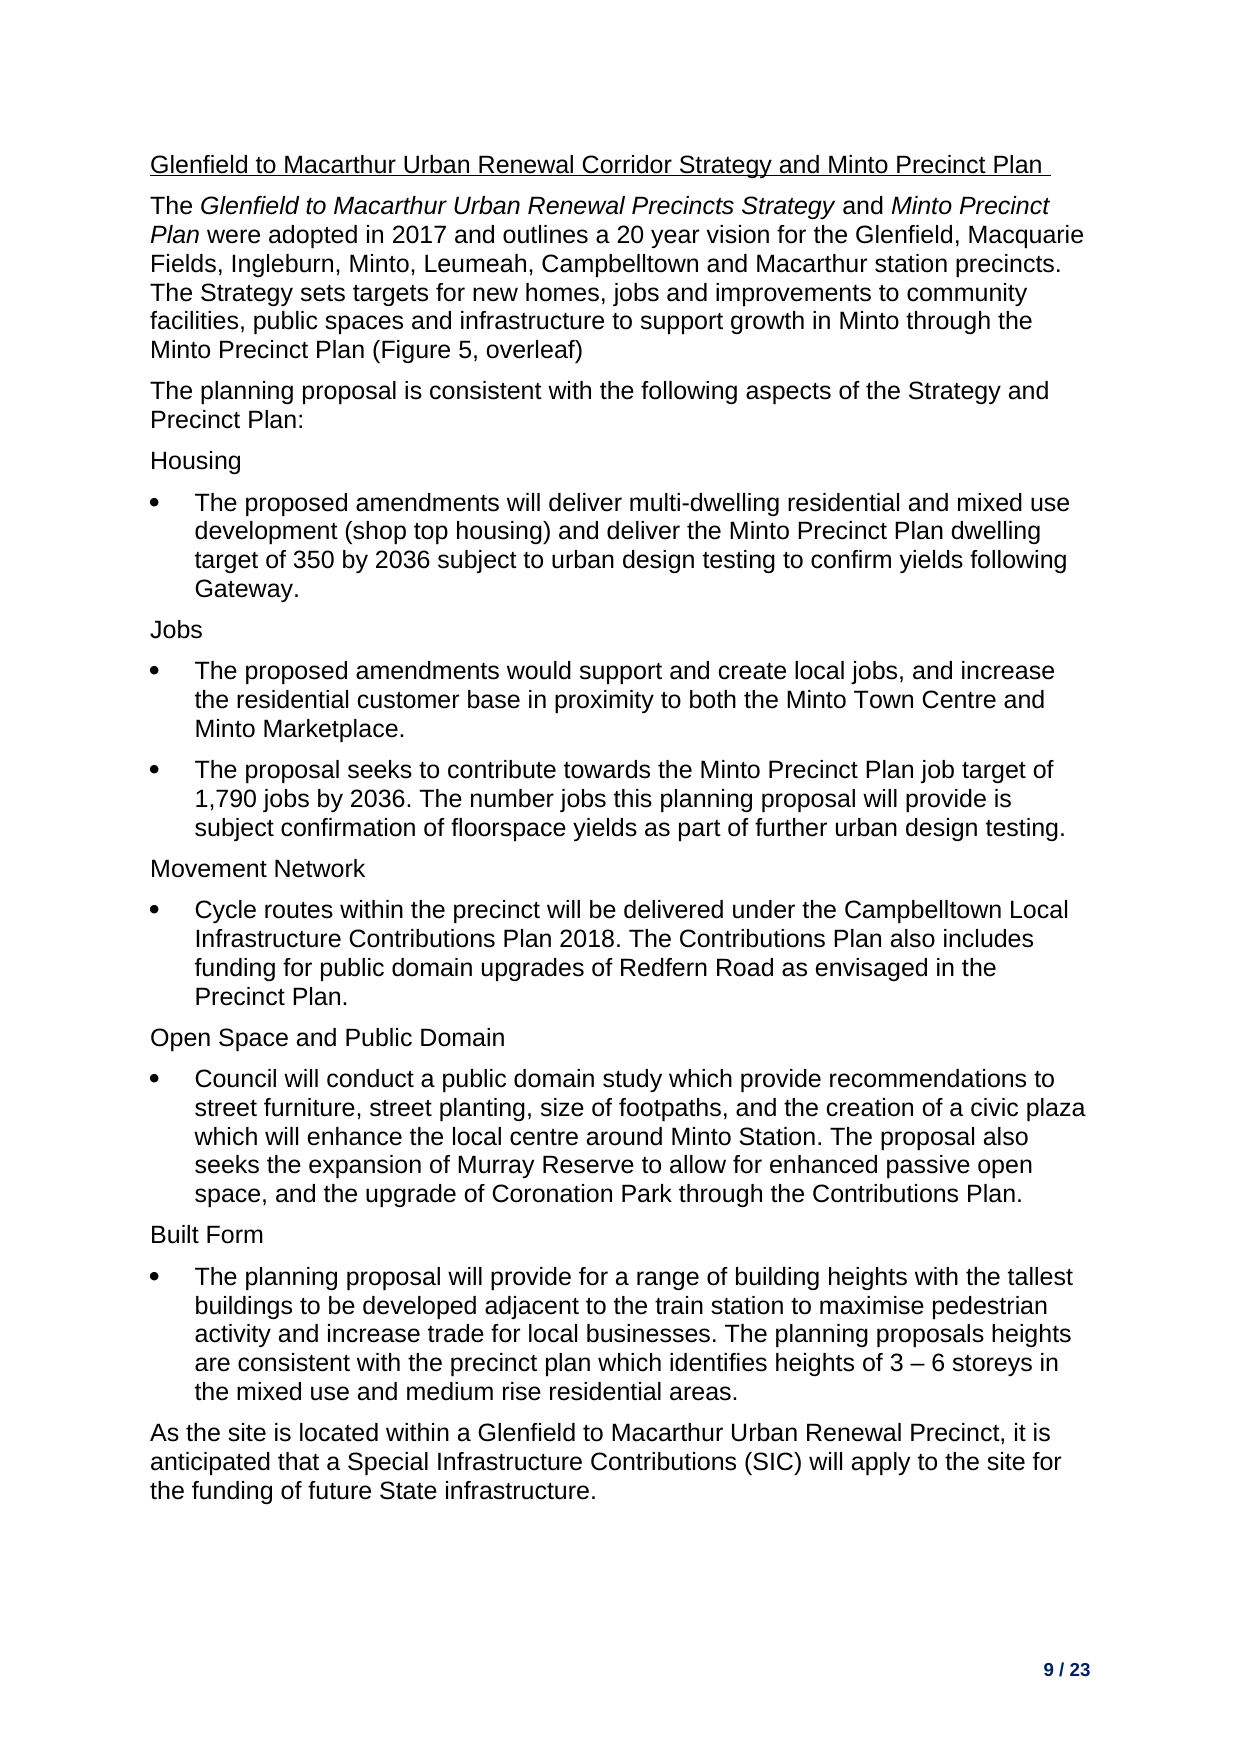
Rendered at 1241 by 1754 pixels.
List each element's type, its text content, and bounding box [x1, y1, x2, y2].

text Open Space and Public Domain [150, 1023, 1090, 1052]
text Housing [150, 446, 1090, 475]
text The Glenfield to Macarthur Urban Renewal Precincts Strategy and Minto Precinct Plan were adopted in 2017 and outlines a 20 year vision for the Glenfield, Macquarie Fields, Ingleburn, Minto, Leumeah, Campbelltown and Macarthur station precincts. The Strategy sets targets for new homes, jobs and improvements to community facilities, public spaces and infrastructure to support growth in Minto through the Minto Precinct Plan (Figure 5, overleaf) [150, 191, 1090, 364]
text Glenfield to Macarthur Urban Renewal Corridor Strategy and Minto Precinct Plan [150, 150, 1090, 179]
text The planning proposal is consistent with the following aspects of the Strategy and Precinct Plan: [150, 376, 1090, 434]
list The proposed amendments will deliver multi-dwelling residential and mixed use development (shop top housing) and deliver the Minto Precinct Plan dwelling target of 350 by 2036 subject to urban design testing to confirm yields following Gateway. [150, 487, 1090, 603]
text Jobs [150, 615, 1090, 644]
list The planning proposal will provide for a range of building heights with the tallest buildings to be developed adjacent to the train station to maximise pedestrian activity and increase trade for local businesses. The planning proposals heights are consistent with the precinct plan which identifies heights of 3 – 6 storeys in the mixed use and medium rise residential areas. [150, 1262, 1090, 1406]
list Council will conduct a public domain study which provide recommendations to street furniture, street planting, size of footpaths, and the creation of a civic plaza which will enhance the local centre around Minto Station. The proposal also seeks the expansion of Murray Reserve to allow for enhanced passive open space, and the upgrade of Coronation Park through the Contributions Plan. [150, 1064, 1090, 1208]
text As the site is located within a Glenfield to Macarthur Urban Renewal Precinct, it is anticipated that a Special Infrastructure Contributions (SIC) will apply to the site for the funding of future State infrastructure. [150, 1418, 1090, 1504]
text Built Form [150, 1221, 1090, 1249]
list The proposed amendments would support and create local jobs, and increase the residential customer base in proximity to both the Minto Town Centre and Minto Marketplace. [150, 656, 1090, 743]
list The proposal seeks to contribute towards the Minto Precinct Plan job target of 1,790 jobs by 2036. The number jobs this planning proposal will provide is subject confirmation of floorspace yields as part of further urban design testing. [150, 755, 1090, 842]
text Movement Network [150, 854, 1090, 883]
list Cycle routes within the precinct will be delivered under the Campbelltown Local Infrastructure Contributions Plan 2018. The Contributions Plan also includes funding for public domain upgrades of Redfern Road as envisaged in the Precinct Plan. [150, 895, 1090, 1010]
